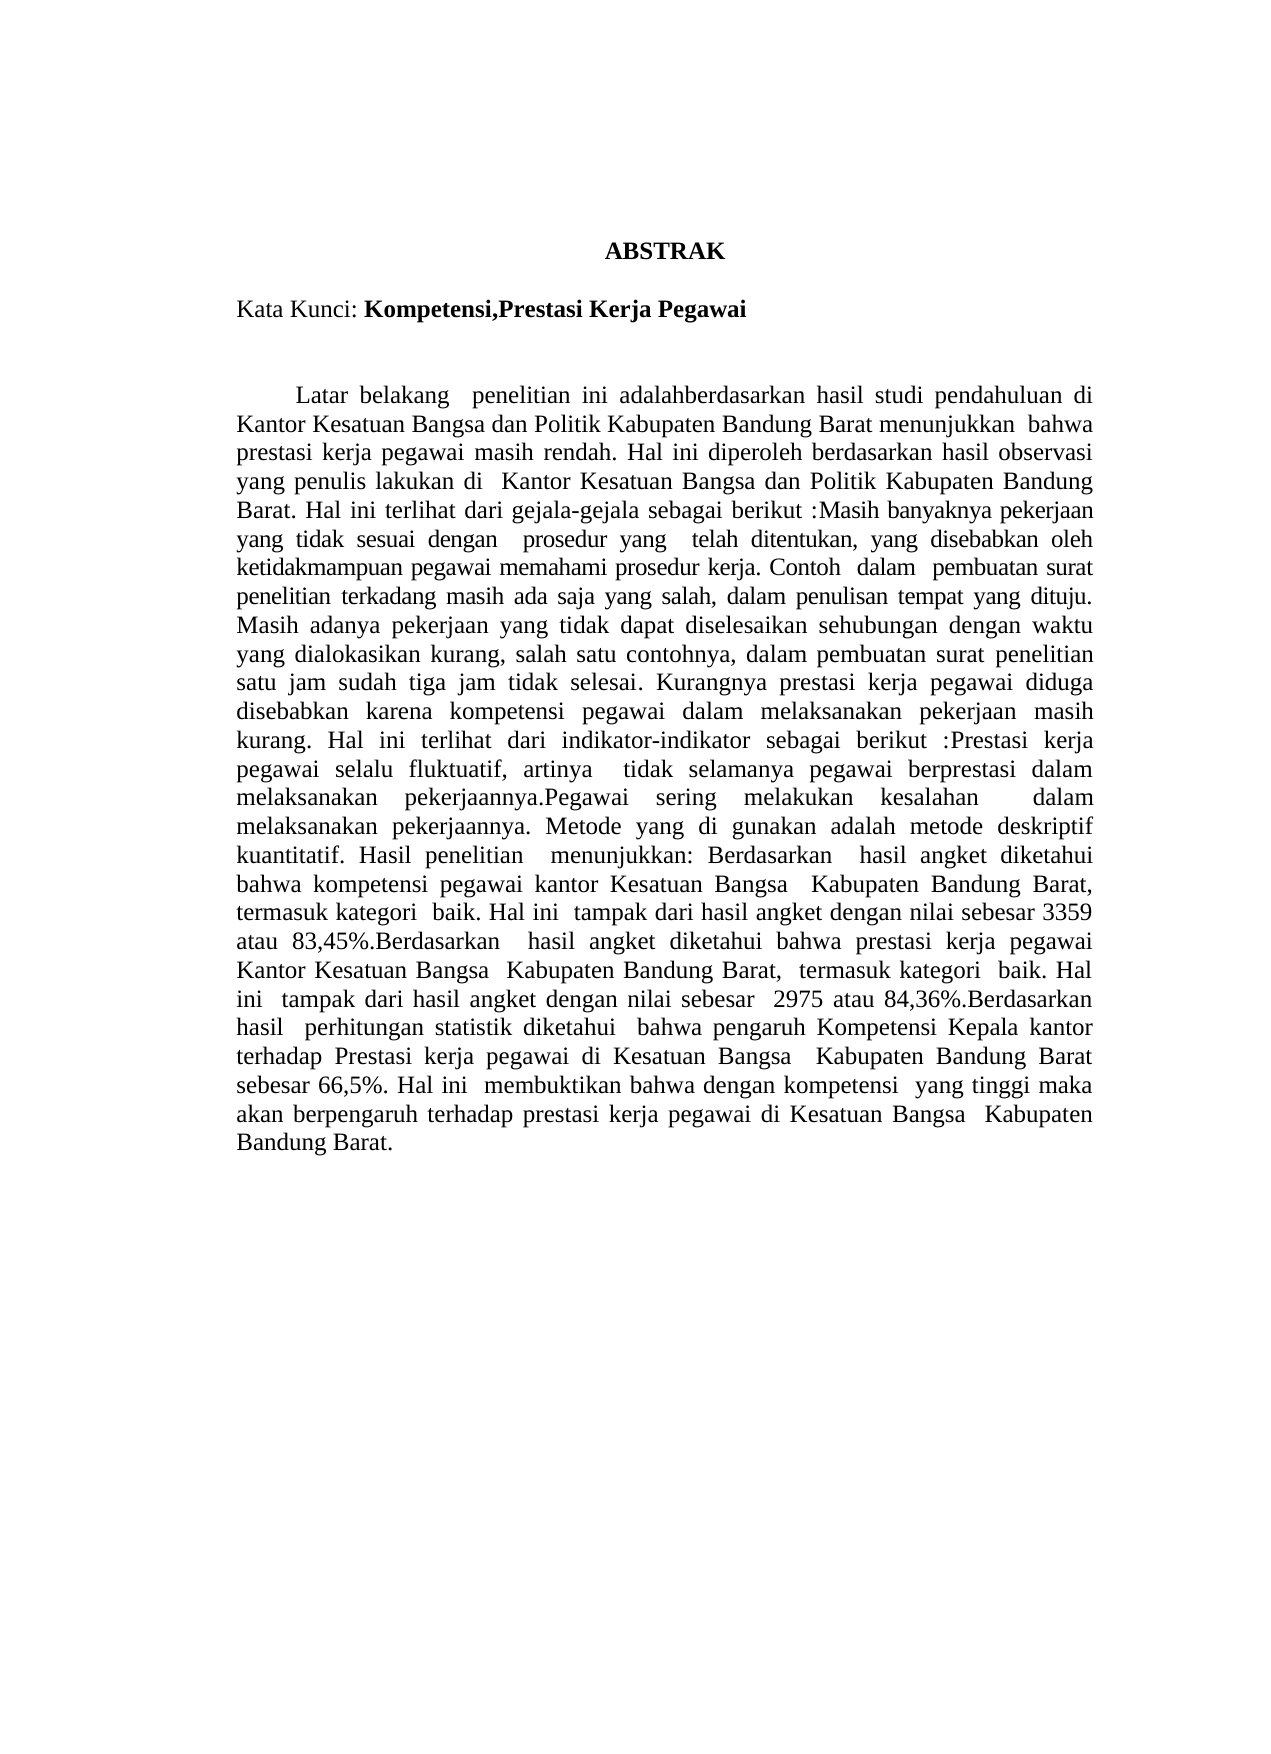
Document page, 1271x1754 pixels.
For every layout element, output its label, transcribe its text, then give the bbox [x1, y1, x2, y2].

list Latar belakang penelitian ini adalahberdasarkan hasil studi pendahuluan di Kantor Kesatuan Bangsa dan Politik Kabupaten Bandung Barat menunjukkan bahwa prestasi kerja pegawai masih rendah. Hal ini diperoleh berdasarkan hasil observasi yang penulis lakukan di Kantor Kesatuan Bangsa dan Politik Kabupaten Bandung Barat. Hal ini terlihat dari gejala-gejala sebagai berikut :Masih banyaknya pekerjaan yang tidak sesuai dengan prosedur yang telah ditentukan, yang disebabkan oleh ketidakmampuan pegawai memahami prosedur kerja. Contoh dalam pembuatan surat penelitian terkadang masih ada saja yang salah, dalam penulisan tempat yang dituju. Masih adanya pekerjaan yang tidak dapat diselesaikan sehubungan dengan waktu yang dialokasikan kurang, salah satu contohnya, dalam pembuatan surat penelitian satu jam sudah tiga jam tidak selesai. Kurangnya prestasi kerja pegawai diduga disebabkan karena kompetensi pegawai dalam melaksanakan pekerjaan masih kurang. Hal ini terlihat dari indikator-indikator sebagai berikut :Prestasi kerja pegawai selalu fluktuatif, artinya tidak selamanya pegawai berprestasi dalam melaksanakan pekerjaannya.Pegawai sering melakukan kesalahan dalam melaksanakan pekerjaannya. Metode yang di gunakan adalah metode deskriptif kuantitatif. Hasil penelitian menunjukkan: Berdasarkan hasil angket diketahui bahwa kompetensi pegawai kantor Kesatuan Bangsa Kabupaten Bandung Barat, termasuk kategori baik. Hal ini tampak dari hasil angket dengan nilai sebesar 3359 atau 83,45%.Berdasarkan hasil angket diketahui bahwa prestasi kerja pegawai Kantor Kesatuan Bangsa Kabupaten Bandung Barat, termasuk kategori baik. Hal ini tampak dari hasil angket dengan nilai sebesar 2975 atau 84,36%.Berdasarkan hasil perhitungan statistik diketahui bahwa pengaruh Kompetensi Kepala kantor terhadap Prestasi kerja pegawai di Kesatuan Bangsa Kabupaten Bandung Barat sebesar 66,5%. Hal ini membuktikan bahwa dengan kompetensi yang tinggi maka akan berpengaruh terhadap prestasi kerja pegawai di Kesatuan Bangsa Kabupaten Bandung Barat. [236, 380, 1094, 1156]
text ABSTRAK [236, 236, 1094, 265]
text Kata Kunci: Kompetensi,Prestasi Kerja Pegawai [236, 294, 1094, 322]
